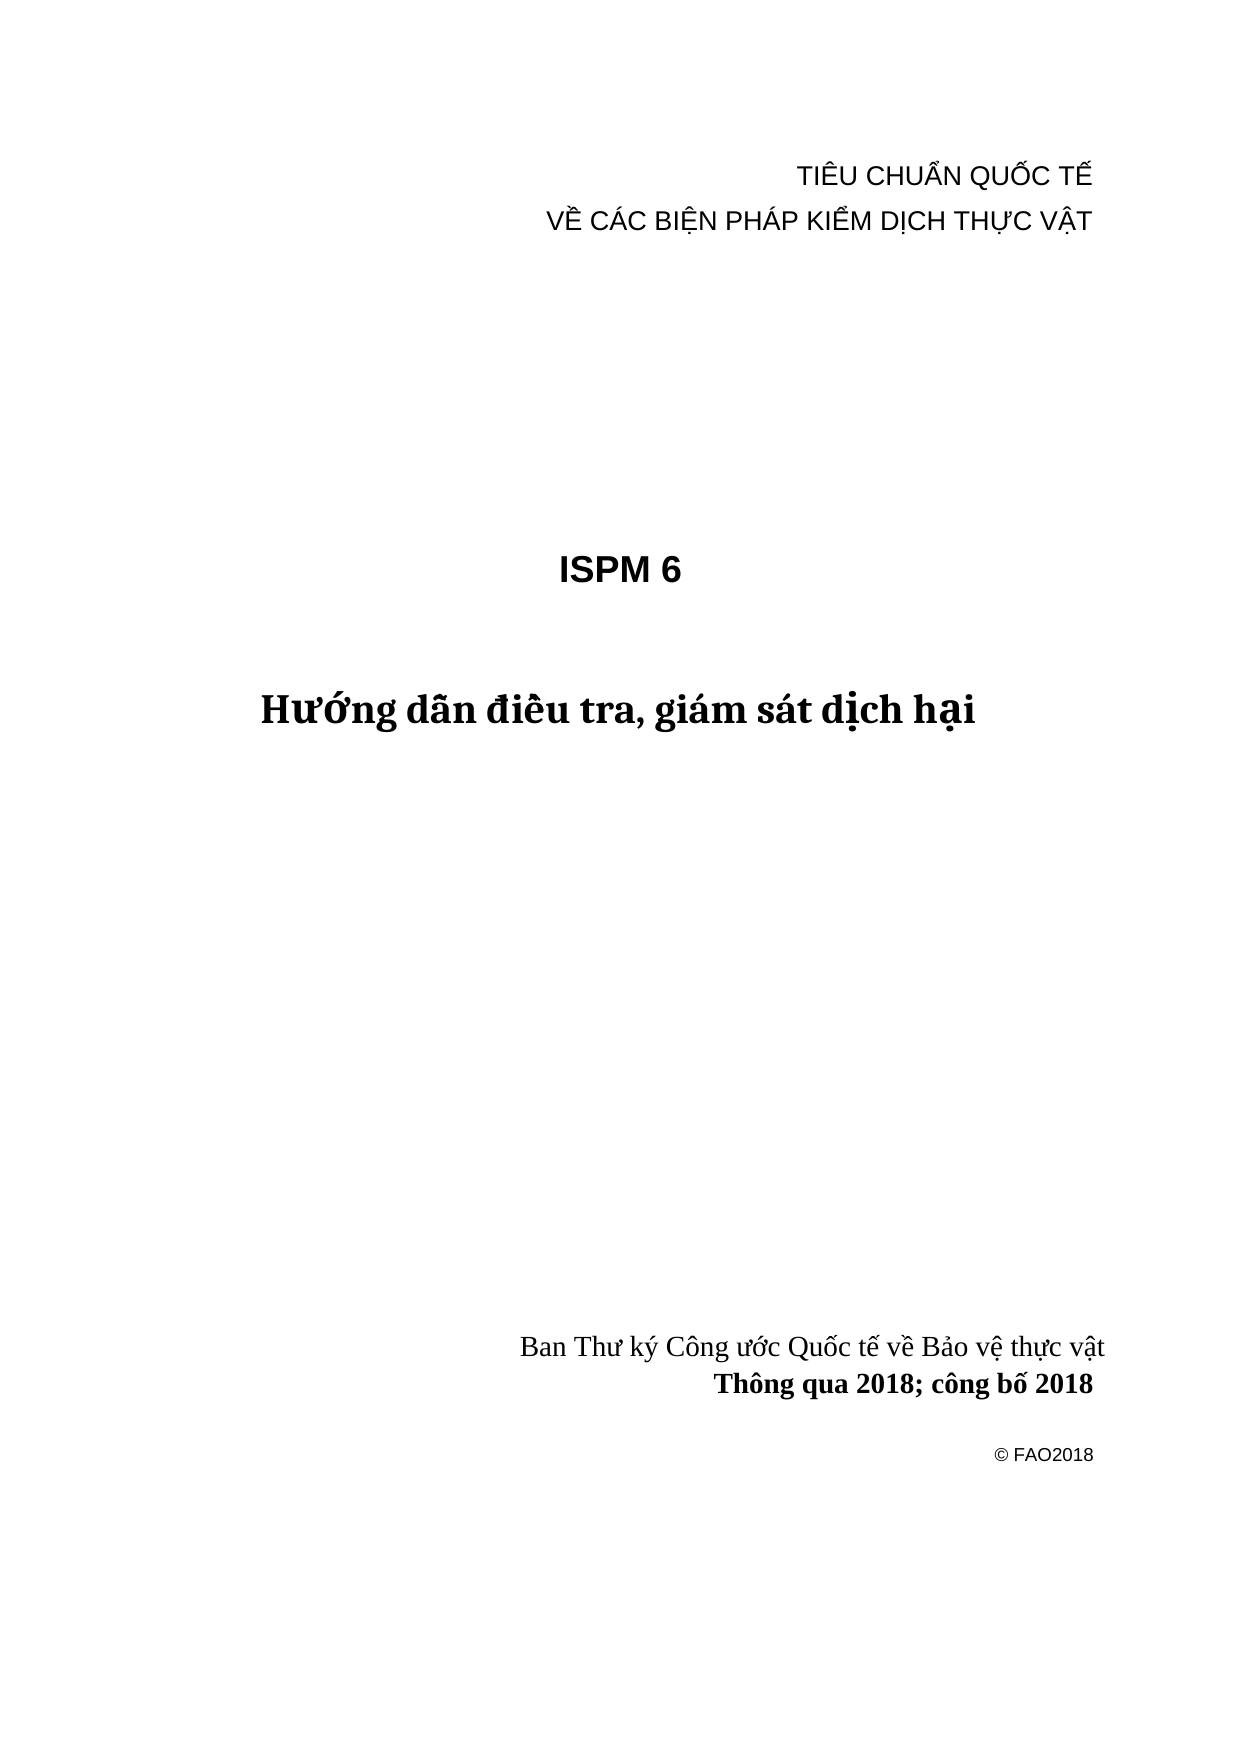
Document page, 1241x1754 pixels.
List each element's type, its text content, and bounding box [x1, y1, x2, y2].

text VỀ CÁC BIỆN PHÁP KIỂM DỊCH THỰC VẬT [486, 205, 1093, 236]
text Thông qua 2018; công bố 2018 [131, 1367, 1093, 1400]
text TIÊU CHUẨN QUỐC TẾ [637, 160, 1093, 192]
text ISPM 6 [508, 547, 733, 590]
text Ban Thư ký Công ước Quốc tế về Bảo vệ thực vật [131, 1329, 1105, 1362]
text © FAO2018 [131, 1444, 1093, 1465]
text Hướng dẫn điều tra, giám sát dịch hại [131, 686, 1105, 734]
